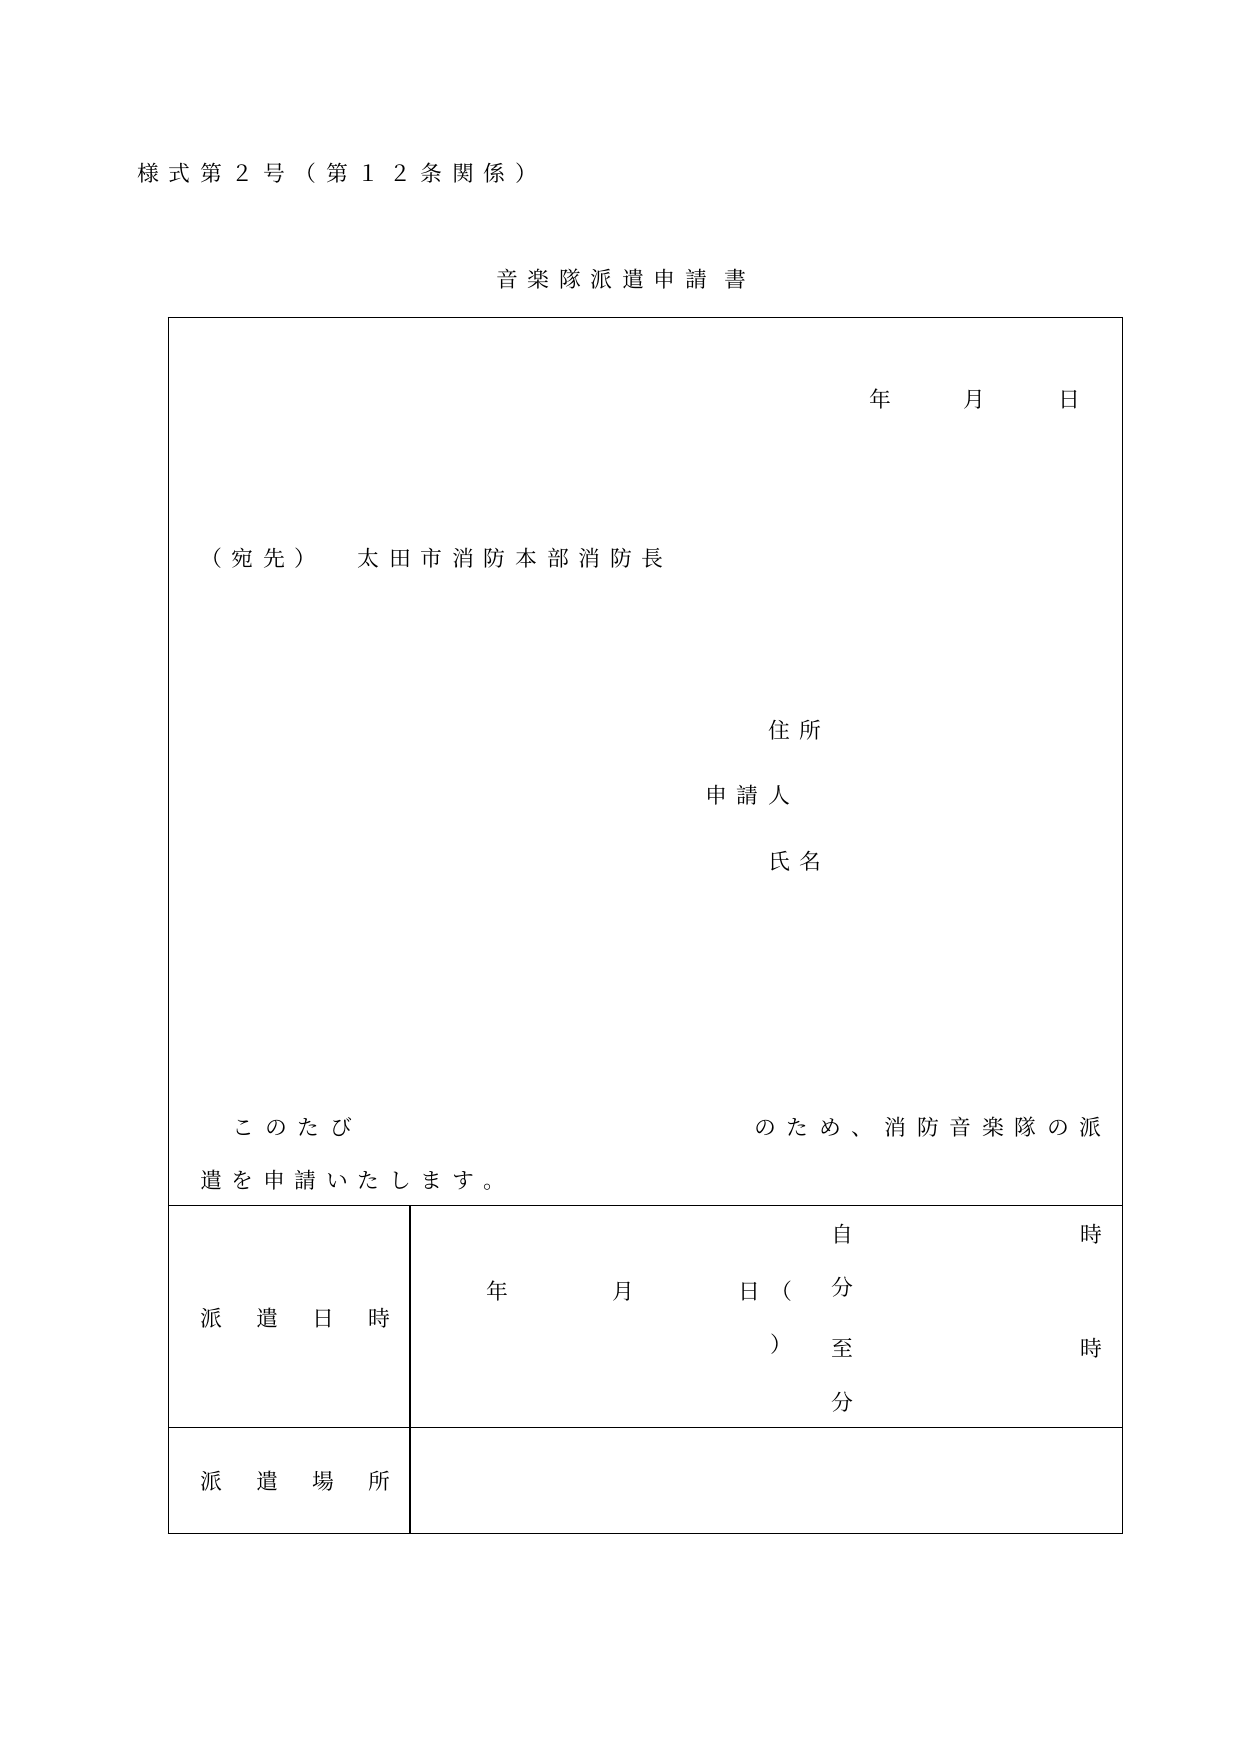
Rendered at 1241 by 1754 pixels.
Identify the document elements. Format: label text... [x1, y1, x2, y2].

text 音楽隊派遣申請書 [137, 251, 1115, 304]
table_cell [411, 1428, 1122, 1532]
text 様式第２号（第１２条関係） [137, 145, 1115, 198]
table_cell 自 時 分 至 時 分 [812, 1206, 1122, 1427]
table_cell 派遣日時 [169, 1206, 409, 1427]
table_header 年 月 日 （宛先） 太田市消防本部消防長 住所 申請人 氏名 このたび のため、消防音楽隊の派遣を申請いたします。 [169, 318, 1122, 1205]
table_cell 派遣場所 [169, 1428, 409, 1532]
table_cell 年 月 日（ ） [411, 1206, 812, 1427]
